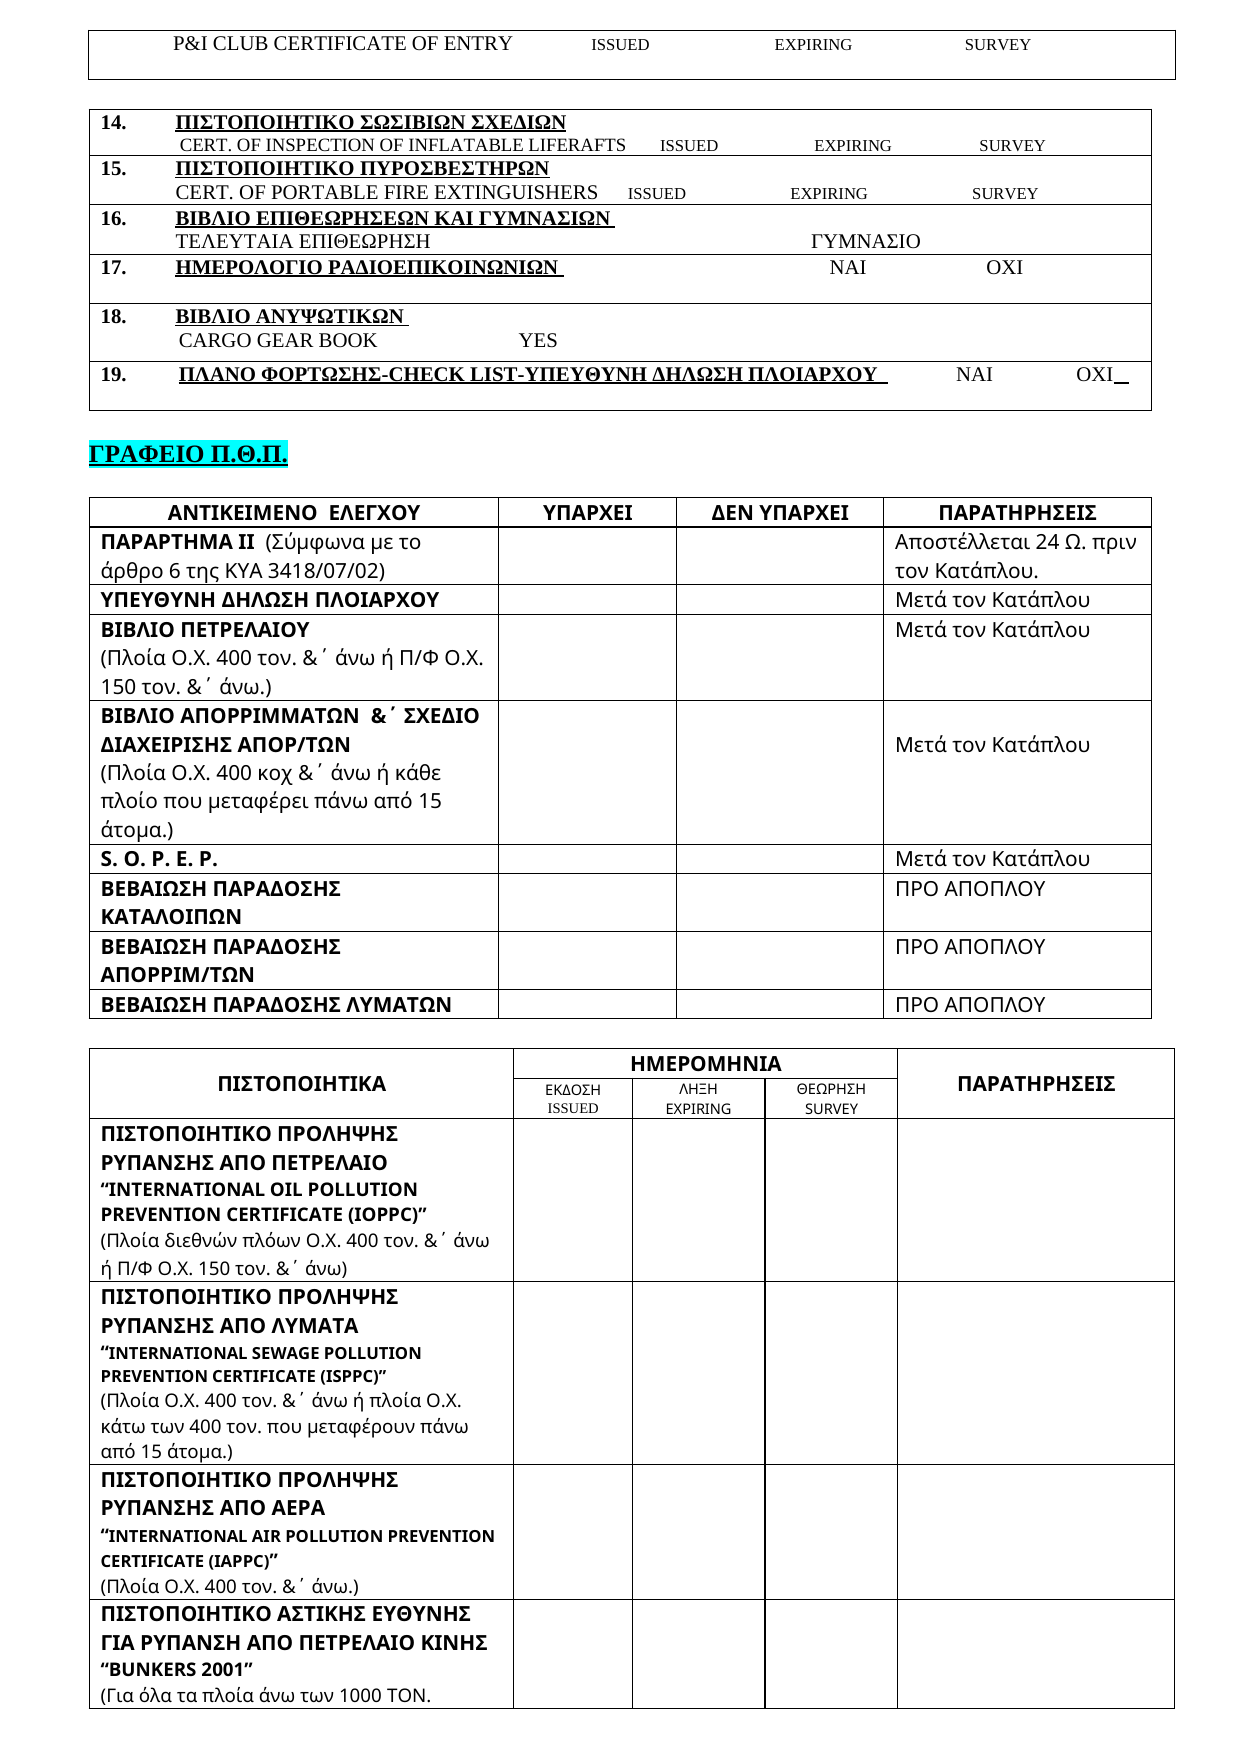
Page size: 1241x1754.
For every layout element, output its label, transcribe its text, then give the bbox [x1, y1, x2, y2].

table_cell [633, 1119, 764, 1281]
table_header ΠΙΣΤΟΠΟΙΗΤΙΚΟ ΣΩΣΙΒΙΩΝ ΣΧΕΔΙΩΝ CERT. OF INSPECTION OF INFLATABLE LIFERAFTS ISSUED EXPIRING SURVEY [90, 110, 1151, 155]
table_cell ΒΙΒΛΙΟ ΠΕΤΡΕΛΑΙΟΥ (Πλοία Ο.Χ. 400 τον. &΄ άνω ή Π/Φ Ο.Χ. 150 τον. &΄ άνω.) [90, 615, 498, 700]
table_cell ΕΚΔΟΣΗ ISSUED [514, 1079, 632, 1118]
table_cell ΒΕΒΑΙΩΣΗ ΠΑΡΑΔΟΣΗΣ ΚΑΤΑΛΟΙΠΩΝ [90, 874, 498, 931]
table_cell [898, 1465, 1174, 1598]
table_cell Μετά τον Κατάπλου [884, 585, 1151, 614]
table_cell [89, 31, 1175, 79]
table_cell [514, 1282, 632, 1464]
table_cell [514, 1465, 632, 1598]
table_cell ΒΕΒΑΙΩΣΗ ΠΑΡΑΔΟΣΗΣ ΑΠΟΡΡΙΜ/ΤΩΝ [90, 932, 498, 989]
table_cell S. O. P. E. P. [90, 845, 498, 873]
table_cell ΠΡΟ ΑΠΟΠΛΟΥ [884, 874, 1151, 931]
table_cell [499, 874, 676, 931]
table_cell [499, 615, 676, 700]
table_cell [90, 1600, 513, 1707]
table_header ΗΜΕΡΟΜΗΝΙΑ [514, 1049, 897, 1077]
table_cell [766, 1600, 897, 1707]
text ΓΡΑΦΕΙΟ Π.Θ.Π. [89, 439, 1152, 468]
table_cell Μετά τον Κατάπλου [884, 615, 1151, 700]
table_cell ΠΙΣΤΟΠΟΙΗΤΙΚΟ ΠΡΟΛΗΨΗΣ ΡΥΠΑΝΣΗΣ ΑΠΟ ΑΕΡΑ “INTERNATIONAL AIR POLLUTION PREVENTION CERTIFICATE (IAPPC)” (Πλοία Ο.Χ. 400 τον. &΄ άνω.) [90, 1465, 513, 1598]
table_cell [633, 1600, 764, 1707]
table_cell ΠΙΣΤΟΠΟΙΗΤΙΚΟ ΠΡΟΛΗΨΗΣ ΡΥΠΑΝΣΗΣ ΑΠΟ ΛΥΜΑΤΑ “INTERNATIONAL SEWAGE POLLUTION PREVENTION CERTIFICATE (ISPPC)” (Πλοία Ο.Χ. 400 τον. &΄ άνω ή πλοία Ο.Χ. κάτω των 400 τον. που μεταφέρουν πάνω από 15 άτομα.) [90, 1282, 513, 1464]
table_header ΠΑΡΑΤΗΡΗΣΕΙΣ [884, 498, 1151, 526]
table_cell ΒΙΒΛΙΟ ΕΠΙΘΕΩΡΗΣΕΩΝ ΚΑΙ ΓΥΜΝΑΣΙΩΝ ΤΕΛΕΥΤΑΙΑ ΕΠΙΘΕΩΡΗΣΗ ΓΥΜΝΑΣΙΟ [90, 205, 1151, 253]
table_cell ΠΑΡΑΡΤΗΜΑ ΙΙ (Σύμφωνα με το άρθρο 6 της ΚΥΑ 3418/07/02) [90, 528, 498, 584]
table_cell [633, 1282, 764, 1464]
table_cell [677, 528, 883, 584]
table_cell [514, 1119, 632, 1281]
table_cell 19. ΠΛΑΝΟ ΦΟΡΤΩΣΗΣ-CHECK LIST-ΥΠΕΥΘΥΝΗ ΔΗΛΩΣΗ ΠΛΟΙΑΡΧΟΥ ΝΑΙ ΟΧΙ [90, 362, 1151, 410]
table_cell ΠΙΣΤΟΠΟΙΗΤΙΚΟ ΠΥΡΟΣΒΕΣΤΗΡΩΝ CERT. OF PORTABLE FIRE EXTINGUISHERS ISSUED EXPIRING SURVEY [90, 156, 1151, 204]
table_cell [677, 615, 883, 700]
table_cell [499, 990, 676, 1018]
table_cell [898, 1282, 1174, 1464]
table_cell ΛΗΞΗ EXPIRING [633, 1079, 764, 1118]
table_cell Αποστέλλεται 24 Ω. πριν τον Κατάπλου. [884, 528, 1151, 584]
table_cell [677, 701, 883, 843]
table_cell [766, 1282, 897, 1464]
table_cell [677, 845, 883, 873]
table_cell [898, 1119, 1174, 1281]
table_cell [766, 1465, 897, 1598]
table_cell [677, 585, 883, 614]
table_cell [633, 1465, 764, 1598]
table_cell Μετά τον Κατάπλου [884, 701, 1151, 843]
table_cell [499, 701, 676, 843]
table_cell [766, 1119, 897, 1281]
table_cell ΒΕΒΑΙΩΣΗ ΠΑΡΑΔΟΣΗΣ ΛΥΜΑΤΩΝ [90, 990, 498, 1018]
table_cell [499, 528, 676, 584]
table_header ΠΙΣΤΟΠΟΙΗΤΙΚΑ [90, 1049, 513, 1118]
table_cell [677, 932, 883, 989]
table_header ΠΑΡΑΤΗΡΗΣΕΙΣ [898, 1049, 1174, 1118]
table_cell Μετά τον Κατάπλου [884, 845, 1151, 873]
table_cell [677, 990, 883, 1018]
table_cell ΒΙΒΛΙΟ ΑΝΥΨΩΤΙΚΩΝ CARGO GEAR BOOK YES [90, 304, 1151, 361]
table_header ΥΠΑΡΧΕΙ [499, 498, 676, 526]
table_cell ΗΜΕΡΟΛΟΓΙΟ ΡΑΔΙΟΕΠΙΚΟΙΝΩΝΙΩΝ ΝΑΙ ΟΧΙ [90, 255, 1151, 303]
table_cell ΠΡΟ ΑΠΟΠΛΟΥ [884, 932, 1151, 989]
table_cell [898, 1600, 1174, 1707]
table_cell [499, 932, 676, 989]
table_cell ΠΡΟ ΑΠΟΠΛΟΥ [884, 990, 1151, 1018]
table_cell ΒΙΒΛΙΟ ΑΠΟΡΡΙΜΜΑΤΩΝ &΄ ΣΧΕΔΙΟ ΔΙΑΧΕΙΡΙΣΗΣ ΑΠΟΡ/ΤΩΝ (Πλοία Ο.Χ. 400 κοχ &΄ άνω ή κάθε πλοίο που μεταφέρει πάνω από 15 άτομα.) [90, 701, 498, 843]
table_cell [514, 1600, 632, 1707]
table_cell ΥΠΕΥΘΥΝΗ ΔΗΛΩΣΗ ΠΛΟΙΑΡΧΟΥ [90, 585, 498, 614]
table_header ΑΝΤΙΚΕΙΜΕΝΟ ΕΛΕΓΧΟΥ [90, 498, 498, 526]
table_cell [677, 874, 883, 931]
table_cell [499, 585, 676, 614]
table_header ΔΕΝ ΥΠΑΡΧΕΙ [677, 498, 883, 526]
table_cell ΘΕΩΡΗΣΗ SURVEY [766, 1079, 897, 1118]
table_cell [499, 845, 676, 873]
